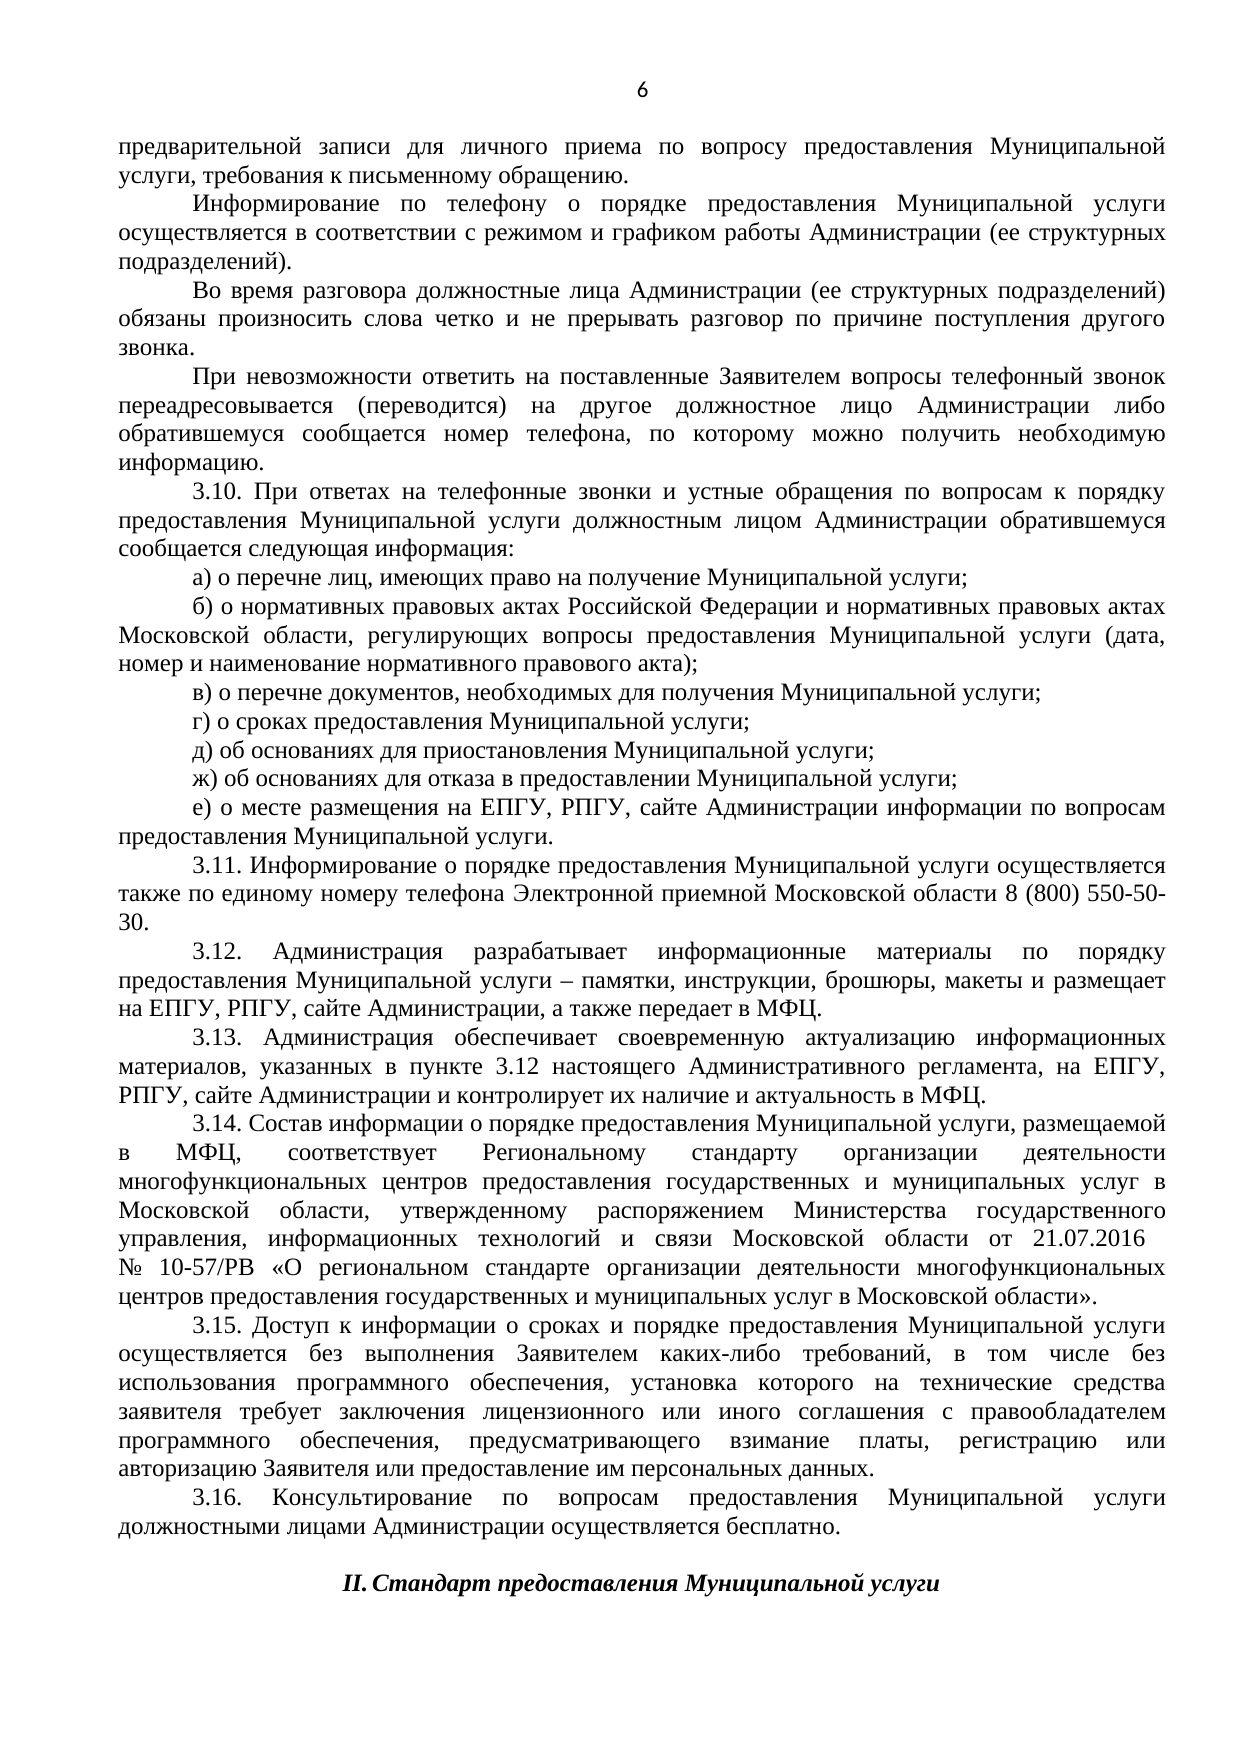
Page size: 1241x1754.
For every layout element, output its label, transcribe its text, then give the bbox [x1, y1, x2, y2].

list 3.10. При ответах на телефонные звонки и устные обращения по вопросам к порядку предоставления Муниципальной услуги должностным лицом Администрации обратившемуся сообщается следующая информация: [118, 476, 1167, 562]
list При невозможности ответить на поставленные Заявителем вопросы телефонный звонок переадресовывается (переводится) на другое должностное лицо Администрации либо обратившемуся сообщается номер телефона, по которому можно получить необходимую информацию. [118, 361, 1167, 476]
list е) о месте размещения на ЕПГУ, РПГУ, сайте Администрации информации по вопросам предоставления Муниципальной услуги. [118, 792, 1167, 850]
list г) о сроках предоставления Муниципальной услуги; [118, 706, 1167, 735]
list д) об основаниях для приостановления Муниципальной услуги; [118, 735, 1167, 763]
list ж) об основаниях для отказа в предоставлении Муниципальной услуги; [118, 763, 1167, 792]
list 3.12. Администрация разрабатывает информационные материалы по порядку предоставления Муниципальной услуги – памятки, инструкции, брошюры, макеты и размещает на ЕПГУ, РПГУ, сайте Администрации, а также передает в МФЦ. [118, 936, 1167, 1022]
list Во время разговора должностные лица Администрации (ее структурных подразделений) обязаны произносить слова четко и не прерывать разговор по причине поступления другого звонка. [118, 275, 1167, 361]
text Стандарт предоставления Муниципальной услуги [118, 1568, 1167, 1597]
list Информирование по телефону о порядке предоставления Муниципальной услуги осуществляется в соответствии с режимом и графиком работы Администрации (ее структурных подразделений). [118, 188, 1167, 275]
list а) о перечне лиц, имеющих право на получение Муниципальной услуги; [118, 562, 1167, 591]
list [118, 131, 1167, 188]
list 3.16. Консультирование по вопросам предоставления Муниципальной услуги должностными лицами Администрации осуществляется бесплатно. [118, 1482, 1167, 1540]
list 3.11. Информирование о порядке предоставления Муниципальной услуги осуществляется также по единому номеру телефона Электронной приемной Московской области 8 (800) 550-50-30. [118, 850, 1167, 936]
list 3.13. Администрация обеспечивает своевременную актуализацию информационных материалов, указанных в пункте 3.12 настоящего Административного регламента, на ЕПГУ, РПГУ, сайте Администрации и контролирует их наличие и актуальность в МФЦ. [118, 1022, 1167, 1108]
list 3.14. Состав информации о порядке предоставления Муниципальной услуги, размещаемой в МФЦ, соответствует Региональному стандарту организации деятельности многофункциональных центров предоставления государственных и муниципальных услуг в Московской области, утвержденному распоряжением Министерства государственного управления, информационных технологий и связи Московской области от 21.07.2016 № 10-57/РВ «О региональном стандарте организации деятельности многофункциональных центров предоставления государственных и муниципальных услуг в Московской области». [118, 1108, 1167, 1310]
list 3.15. Доступ к информации о сроках и порядке предоставления Муниципальной услуги осуществляется без выполнения Заявителем каких-либо требований, в том числе без использования программного обеспечения, установка которого на технические средства заявителя требует заключения лицензионного или иного соглашения с правообладателем программного обеспечения, предусматривающего взимание платы, регистрацию или авторизацию Заявителя или предоставление им персональных данных. [118, 1310, 1167, 1482]
list в) о перечне документов, необходимых для получения Муниципальной услуги; [118, 677, 1167, 706]
list б) о нормативных правовых актах Российской Федерации и нормативных правовых актах Московской области, регулирующих вопросы предоставления Муниципальной услуги (дата, номер и наименование нормативного правового акта); [118, 591, 1167, 677]
